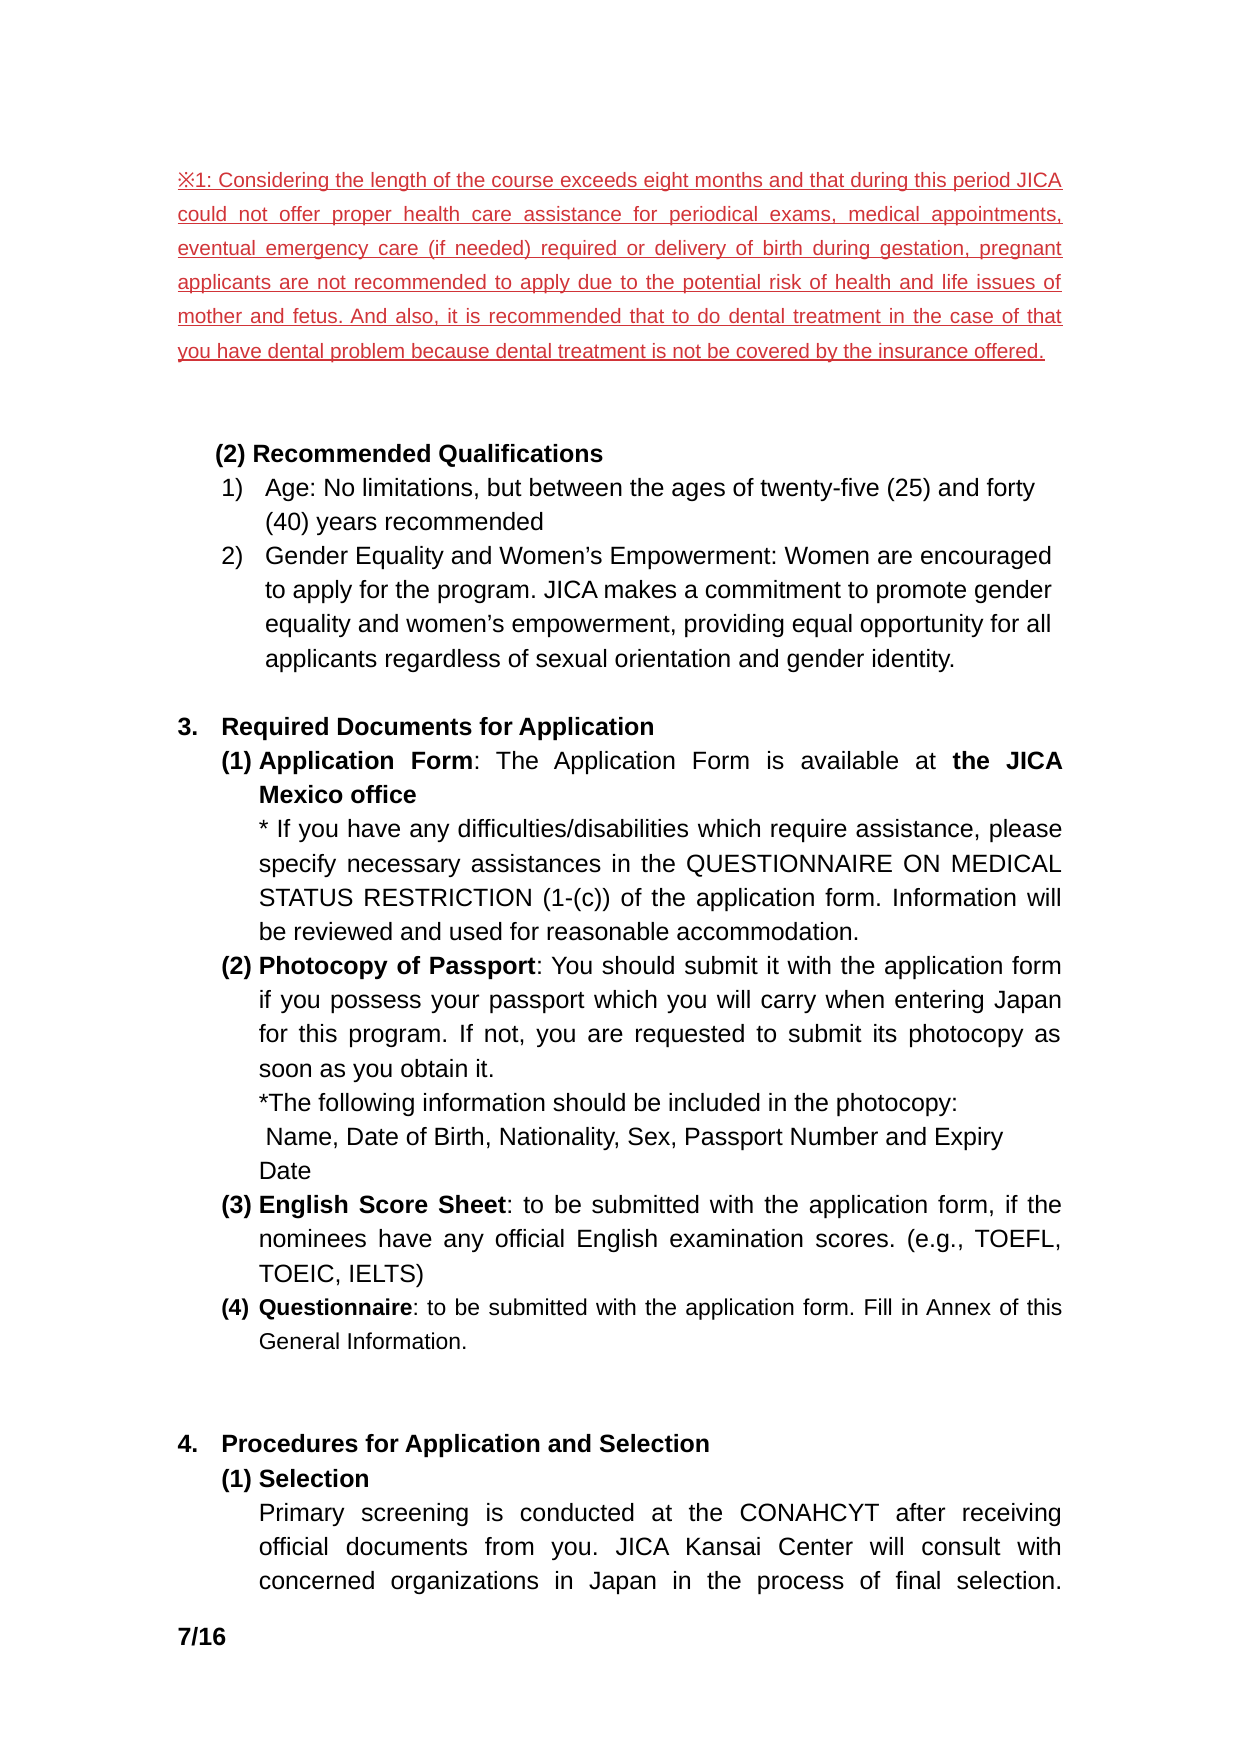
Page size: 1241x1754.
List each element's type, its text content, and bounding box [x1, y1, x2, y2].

list Gender Equality and Women’s Empowerment: Women are encouraged to apply for the program. JICA makes a commitment to promote gender equality and women’s empowerment, providing equal opportunity for all applicants regardless of sexual orientation and gender identity. [221, 538, 1076, 675]
list Required Documents for Application [177, 709, 1063, 743]
list English Score Sheet: to be submitted with the application form, if the nominees have any official English examination scores. (e.g., TOEFL, TOEIC, IELTS) [221, 1187, 1063, 1290]
text ※1: Considering the length of the course exceeds eight months and that during this period JICA could not offer proper health care assistance for periodical exams, medical appointments, eventual emergency care (if needed) required or delivery of birth during gestation, pregnant applicants are not recommended to apply due to the potential risk of health and life issues of mother and fetus. And also, it is recommended that to do dental treatment in the case of that you have dental problem because dental treatment is not be covered by the insurance offered. [177, 258, 1063, 325]
text * If you have any difficulties/disabilities which require assistance, please specify necessary assistances in the QUESTIONNAIRE ON MEDICAL STATUS RESTRICTION (1-(c)) of the application form. Information will be reviewed and used for reasonable accommodation. [258, 812, 1063, 948]
list Application Form: The Application Form is available at the JICA Mexico office [221, 743, 1063, 812]
text *The following information should be included in the photocopy: [258, 1085, 1063, 1119]
list Selection [221, 1461, 1063, 1495]
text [258, 1495, 1063, 1597]
list Procedures for Application and Selection [177, 1427, 1063, 1461]
text Name, Date of Birth, Nationality, Sex, Passport Number and Expiry Date [258, 1119, 1063, 1187]
list Questionnaire: to be submitted with the application form. Fill in Annex of this General Information. [221, 1290, 1063, 1358]
list Recommended Qualifications [215, 436, 1063, 470]
list Age: No limitations, but between the ages of twenty-five (25) and forty (40) years recommended [221, 470, 1076, 538]
text ※1: Considering the length of the course exceeds eight months and that during this period JICA could not offer proper health care assistance for periodical exams, medical appointments, eventual emergency care (if needed) required or delivery of birth during gestation, pregnant applicants are not recommended to apply due to the potential risk of health and life issues of mother and fetus. And also, it is recommended that to do dental treatment in the case of that you have dental problem because dental treatment is not be covered by the insurance offered. [177, 326, 1063, 367]
list Photocopy of Passport: You should submit it with the application form if you possess your passport which you will carry when entering Japan for this program. If not, you are requested to submit its photocopy as soon as you obtain it. [221, 948, 1063, 1085]
